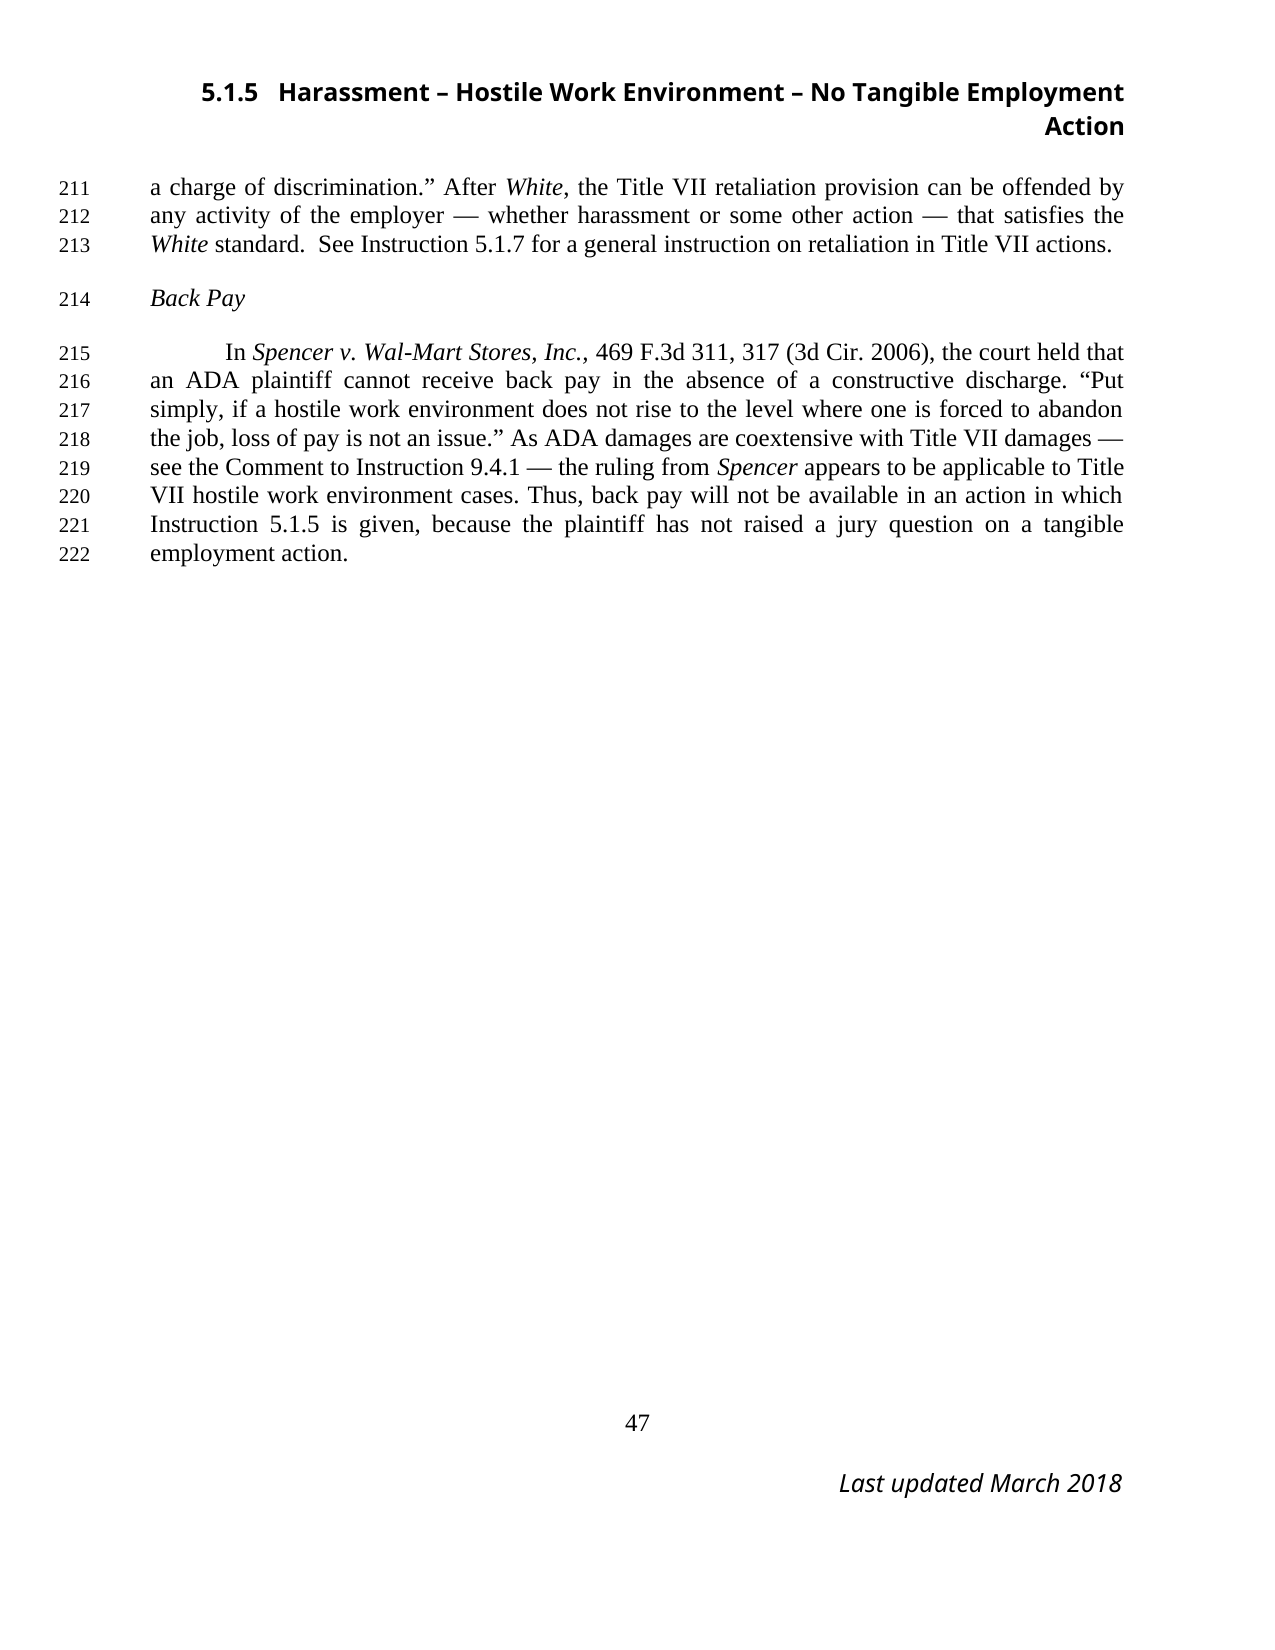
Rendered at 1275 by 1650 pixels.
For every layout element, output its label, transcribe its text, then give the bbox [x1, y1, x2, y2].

text Back Pay [150, 283, 1125, 312]
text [150, 172, 1125, 258]
text In Spencer v. Wal-Mart Stores, Inc., 469 F.3d 311, 317 (3d Cir. 2006), the court held that an ADA plaintiff cannot receive back pay in the absence of a constructive discharge. “Put simply, if a hostile work environment does not rise to the level where one is forced to abandon the job, loss of pay is not an issue.” As ADA damages are coextensive with Title VII damages — see the Comment to Instruction 9.4.1 — the ruling from Spencer appears to be applicable to Title VII hostile work environment cases. Thus, back pay will not be available in an action in which Instruction 5.1.5 is given, because the plaintiff has not raised a jury question on a tangible employment action. [150, 337, 1125, 567]
